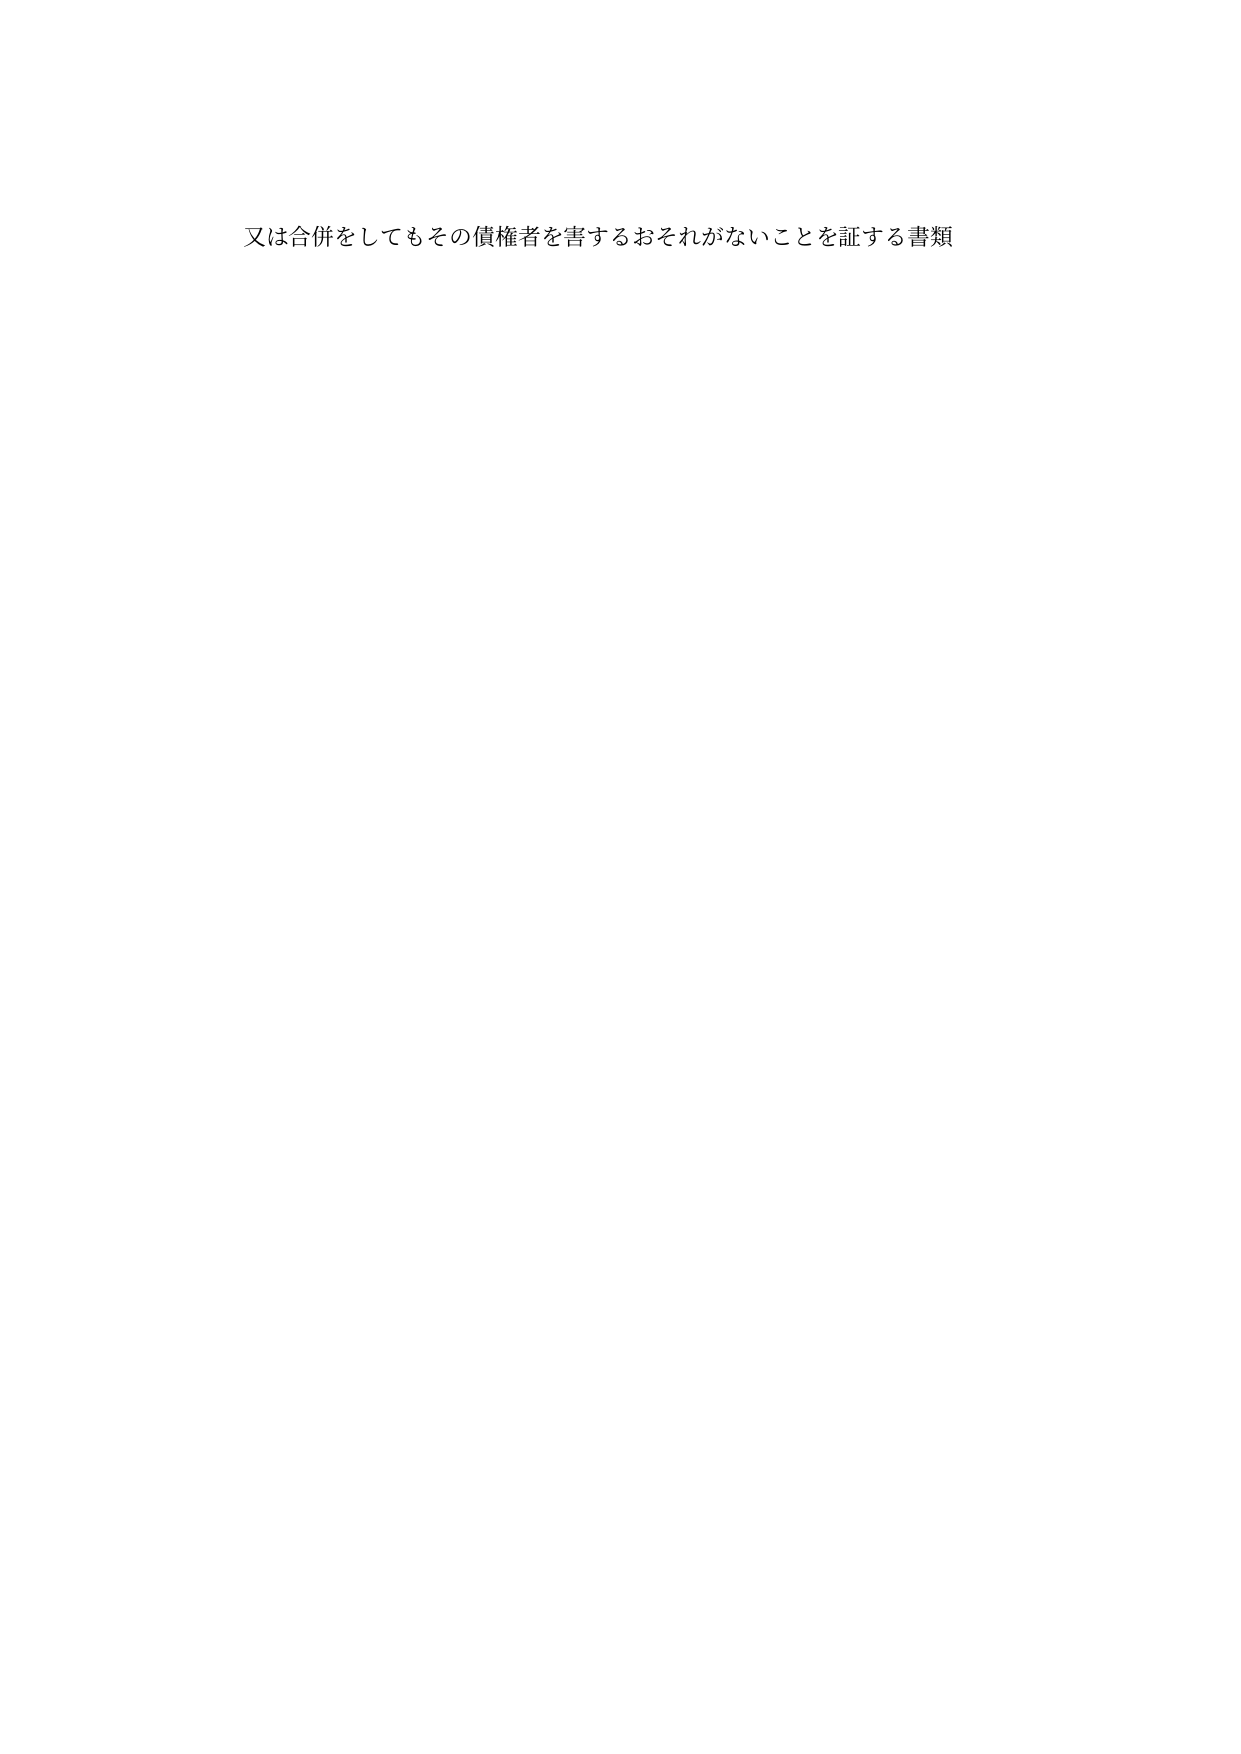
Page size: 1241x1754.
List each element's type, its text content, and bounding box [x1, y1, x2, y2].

text 又は合併をしてもその債権者を害するおそれがないことを証する書類 [243, 217, 1063, 254]
